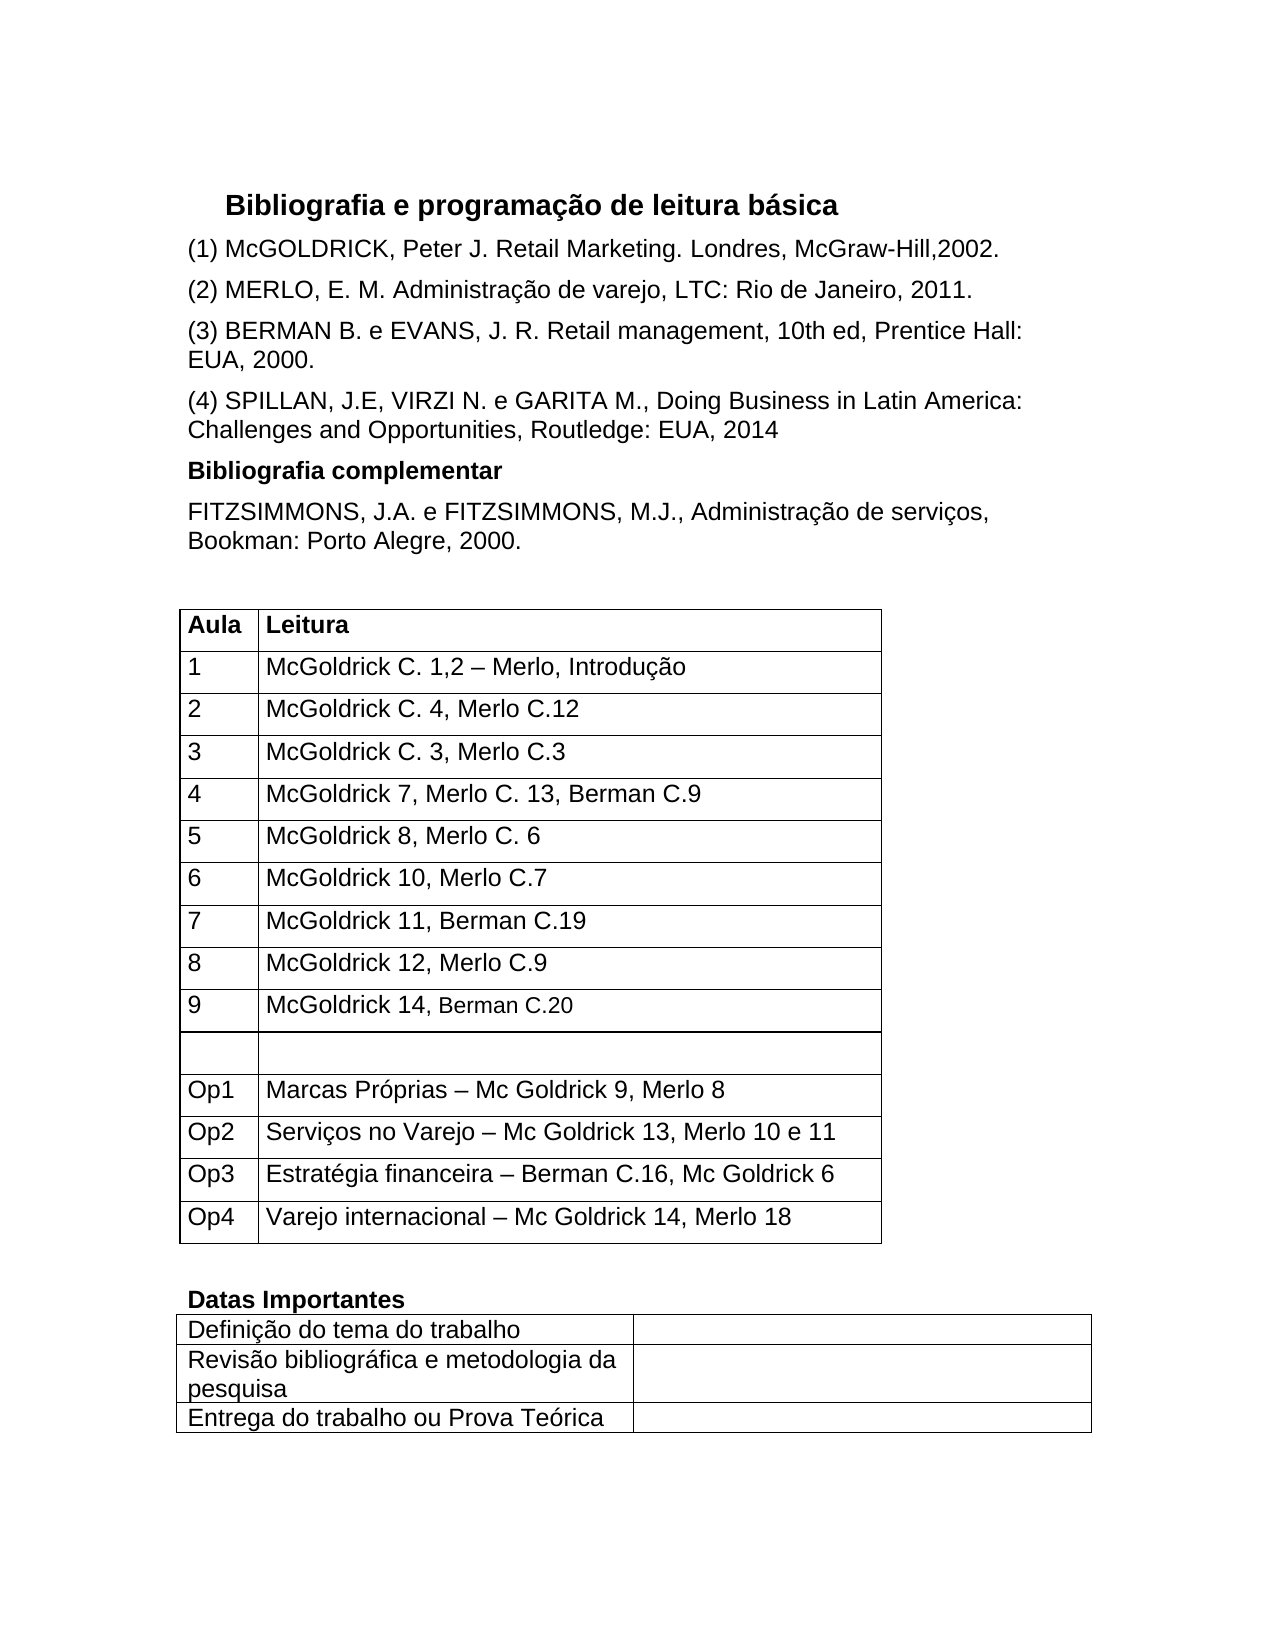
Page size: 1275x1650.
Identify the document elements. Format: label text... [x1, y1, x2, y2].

table_cell McGoldrick C. 1,2 – Merlo, Introdução [259, 652, 881, 693]
table_cell 3 [181, 736, 258, 778]
text (4) SPILLAN, J.E, VIRZI N. e GARITA M., Doing Business in Latin America: Challenges and Opportunities, Routledge: EUA, 2014 [187, 386, 1088, 443]
text (2) MERLO, E. M. Administração de varejo, LTC: Rio de Janeiro, 2011. [187, 275, 1088, 303]
table_cell Entrega do trabalho ou Prova Teórica [177, 1403, 633, 1432]
table_cell McGoldrick C. 4, Merlo C.12 [259, 694, 881, 735]
table_cell [259, 1033, 881, 1074]
table_header Definição do tema do trabalho [177, 1315, 633, 1344]
table_cell McGoldrick 7, C. 13, Berman C.9 [259, 779, 881, 820]
table_header [634, 1315, 1091, 1344]
text (1) McGOLDRICK, Peter J. Retail Marketing. Londres, McGraw-Hill,2002. [187, 233, 1088, 262]
table_cell 9 [181, 990, 258, 1031]
table_cell McGoldrick 8, Merlo C. 6 [259, 821, 881, 862]
table_cell Op4 [181, 1202, 258, 1243]
table_cell McGoldrick C. 3, Merlo C.3 [259, 736, 881, 778]
table_cell 5 [181, 821, 258, 862]
table_cell Varejo internacional – Mc Goldrick 14, Merlo 18 [259, 1202, 881, 1243]
table_cell 4 [181, 779, 258, 820]
table_cell McGoldrick 14, Berman C.20 [259, 990, 881, 1031]
table_cell McGoldrick 10, Merlo C.7 [259, 863, 881, 904]
table_cell Estratégia financeira – Berman C.16, Mc Goldrick 6 [259, 1159, 881, 1201]
table_header Leitura [259, 610, 881, 651]
table_cell 6 [181, 863, 258, 904]
table_cell Serviços no Varejo – Mc Goldrick 13, Merlo 10 e 11 [259, 1117, 881, 1158]
table_cell Revisão bibliográfica e metodologia da pesquisa [177, 1345, 633, 1402]
table_cell 8 [181, 948, 258, 989]
table_cell Marcas Próprias – Mc Goldrick 9, Merlo 8 [259, 1075, 881, 1116]
text Fitzsimmons, J.A. e FITZSIMMONS, M.J., Administração de serviços, Bookman: Porto Alegre, 2000. [187, 497, 1088, 555]
table_cell [634, 1345, 1091, 1402]
table_cell Op3 [181, 1159, 258, 1201]
text Bibliografia complementar [187, 456, 1088, 485]
subtitle Bibliografia e programação de leitura básica [225, 187, 1088, 221]
text Datas Importantes [187, 1285, 1088, 1314]
table_header Aula [181, 610, 258, 651]
table_cell 2 [181, 694, 258, 735]
table_cell [181, 1033, 258, 1074]
table_cell Op1 [181, 1075, 258, 1116]
table_cell 7 [181, 906, 258, 947]
table_cell [634, 1403, 1091, 1432]
text (3) BERMAN B. e EVANS, J. R. Retail management, 10th ed, Prentice Hall: EUA, 2000. [187, 316, 1088, 373]
table_cell McGoldrick 12, Merlo C.9 [259, 948, 881, 989]
table_cell McGoldrick 11, Berman C.19 [259, 906, 881, 947]
table_cell 1 [181, 652, 258, 693]
table_cell Op2 [181, 1117, 258, 1158]
